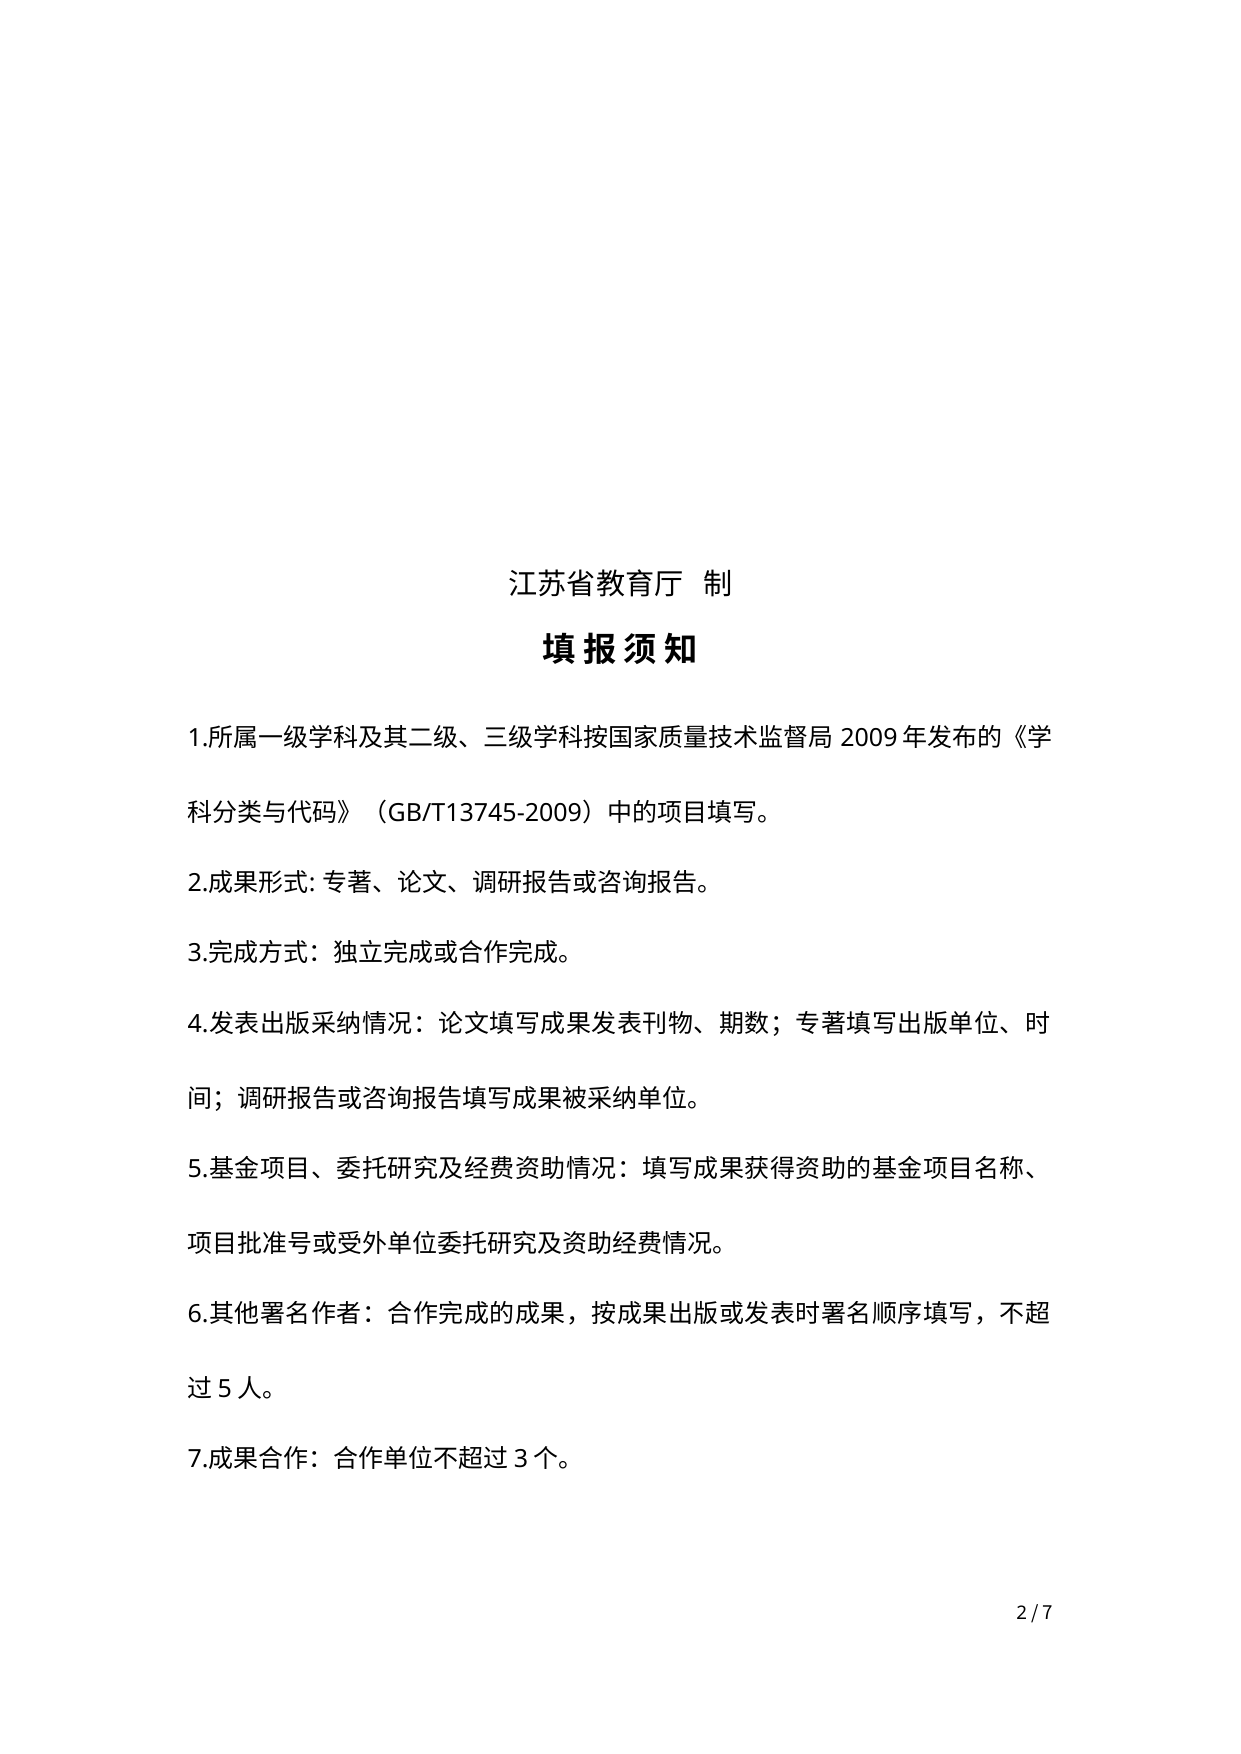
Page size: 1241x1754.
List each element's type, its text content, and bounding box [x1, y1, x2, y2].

text 江苏省教育厅 制 [187, 549, 1053, 614]
text 填 报 须 知 [187, 614, 1053, 679]
text 3.完成方式：独立完成或合作完成。 [187, 918, 1053, 983]
text 7.成果合作：合作单位不超过3个。 [187, 1424, 1053, 1489]
text 4.发表出版采纳情况：论文填写成果发表刊物、期数；专著填写出版单位、时间；调研报告或咨询报告填写成果被采纳单位。 [187, 989, 1053, 1129]
text 6.其他署名作者：合作完成的成果，按成果出版或发表时署名顺序填写，不超过5人。 [187, 1279, 1053, 1419]
text 5.基金项目、委托研究及经费资助情况：填写成果获得资助的基金项目名称、项目批准号或受外单位委托研究及资助经费情况。 [187, 1134, 1053, 1274]
text 2.成果形式: 专著、论文、调研报告或咨询报告。 [187, 848, 1053, 913]
text 1.所属一级学科及其二级、三级学科按国家质量技术监督局2009年发布的《学科分类与代码》（GB/T13745-2009）中的项目填写。 [187, 703, 1053, 843]
